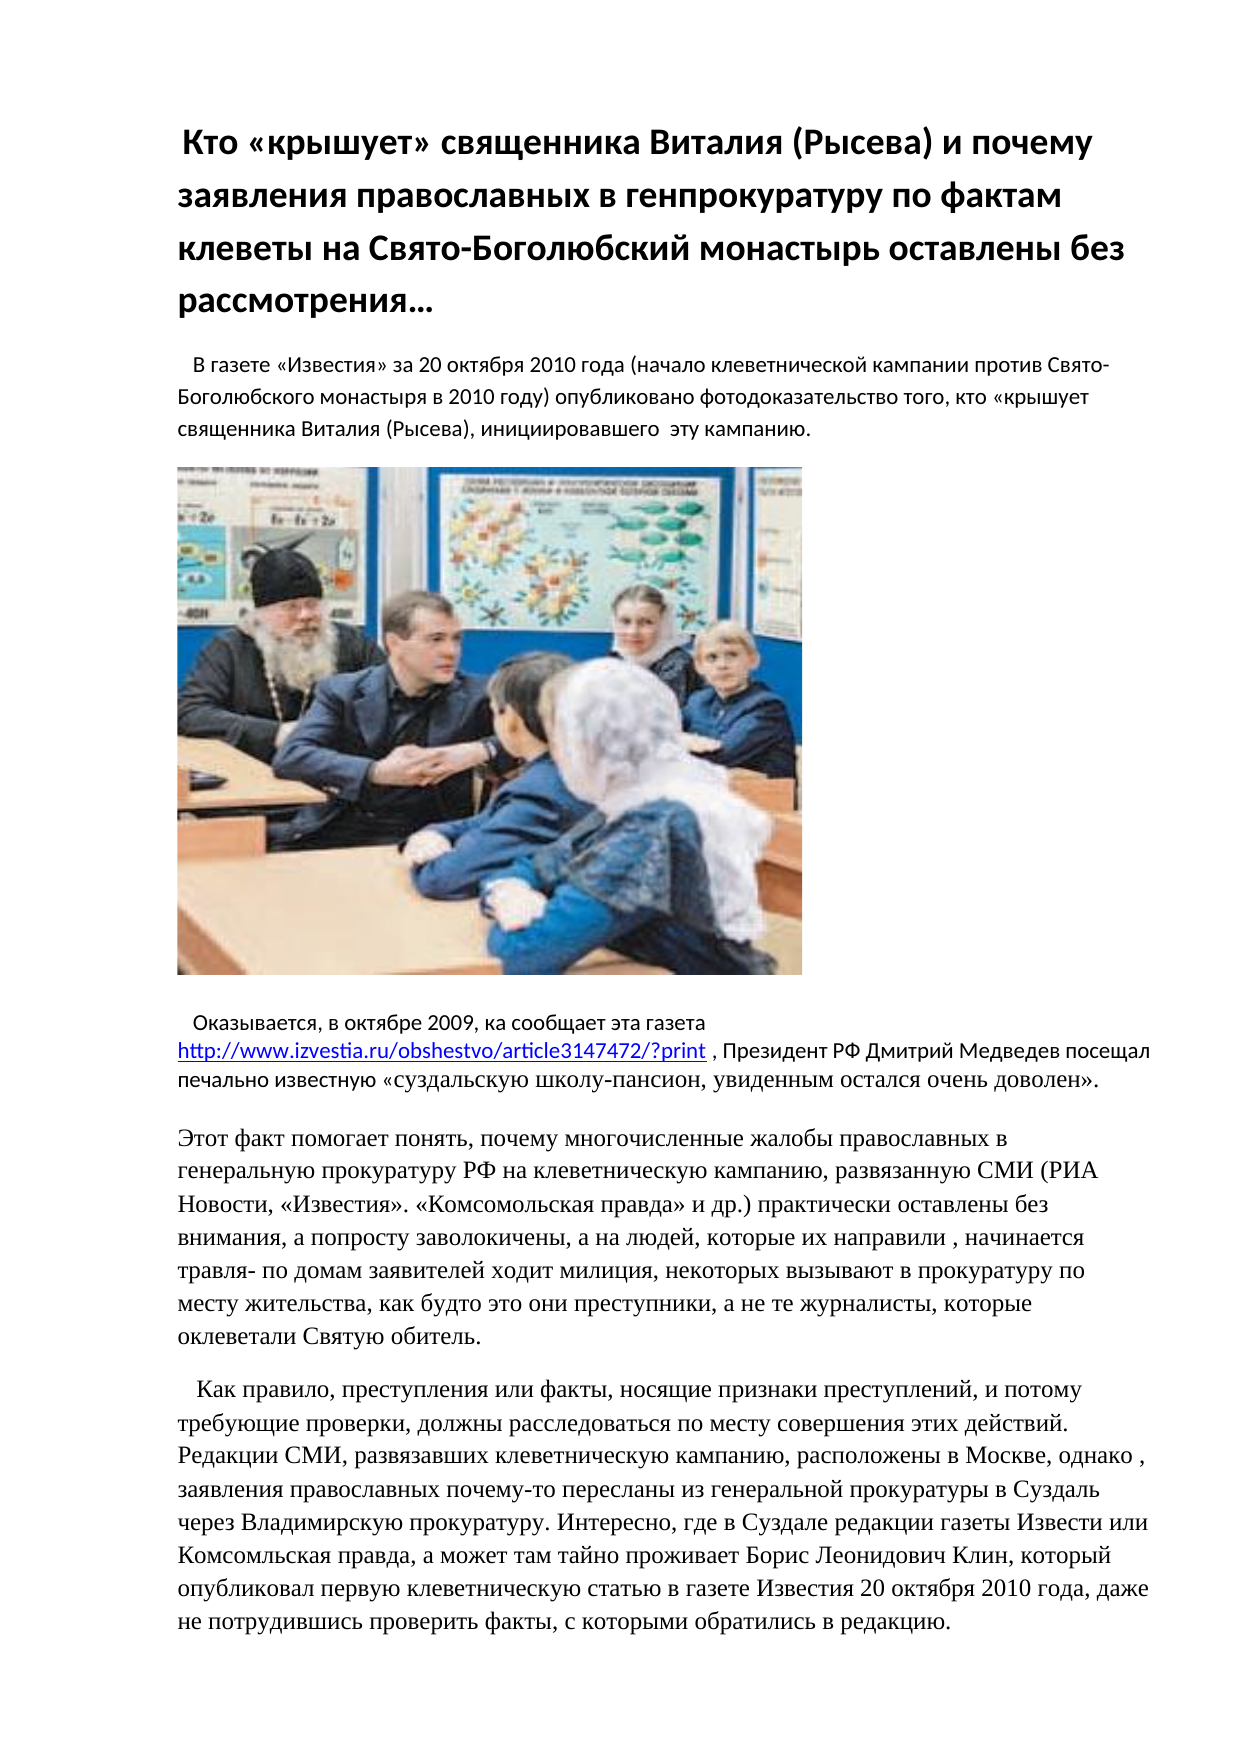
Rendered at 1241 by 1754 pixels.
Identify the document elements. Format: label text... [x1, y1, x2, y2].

text Этот факт помогает понять, почему многочисленные жалобы православных в генеральную прокуратуру РФ на клеветническую кампанию, развязанную СМИ (РИА Новости, «Известия». «Комсомольская правда» и др.) практически оставлены без внимания, а попросту заволокичены, а на людей, которые их направили , начинается травля- по домам заявителей ходит милиция, некоторых вызывают в прокуратуру по месту жительства, как будто это они преступники, а не те журналисты, которые оклеветали Святую обитель. [177, 1123, 1152, 1349]
text В газете «Известия» за 20 октября 2010 года (начало клеветнической кампании против Свято-Боголюбского монастыря в 2010 году) опубликовано фотодоказательство того, кто «крышует священника Виталия (Рысева), инициировавшего эту кампанию. [177, 350, 1152, 442]
picture [177, 467, 803, 975]
text Как правило, преступления или факты, носящие признаки преступлений, и потому требующие проверки, должны расследоваться по месту совершения этих действий. Редакции СМИ, развязавших клеветническую кампанию, расположены в Москве, однако , заявления православных почему-то пересланы из генеральной прокуратуры в Суздаль через Владимирскую прокуратуру. Интересно, где в Суздале редакции газеты Извести или Комсомльская правда, а может там тайно проживает Борис Леонидович Клин, который опубликовал первую клеветническую статью в газете Известия 20 октября 2010 года, даже не потрудившись проверить факты, с которыми обратились в редакцию. [177, 1374, 1152, 1634]
text Оказывается, в октябре 2009, ка сообщает эта газета http://www.izvestia.ru/obshestvo/article3147472/?print , Президент РФ Дмитрий Медведев посещал печально известную «суздальскую школу-пансион, увиденным остался очень доволен». [177, 1008, 1152, 1093]
text Кто «крышует» священника Виталия (Рысева) и почему заявления православных в генпрокуратуру по фактам клеветы на Свято-Боголюбский монастырь оставлены без рассмотрения… [177, 118, 1152, 322]
